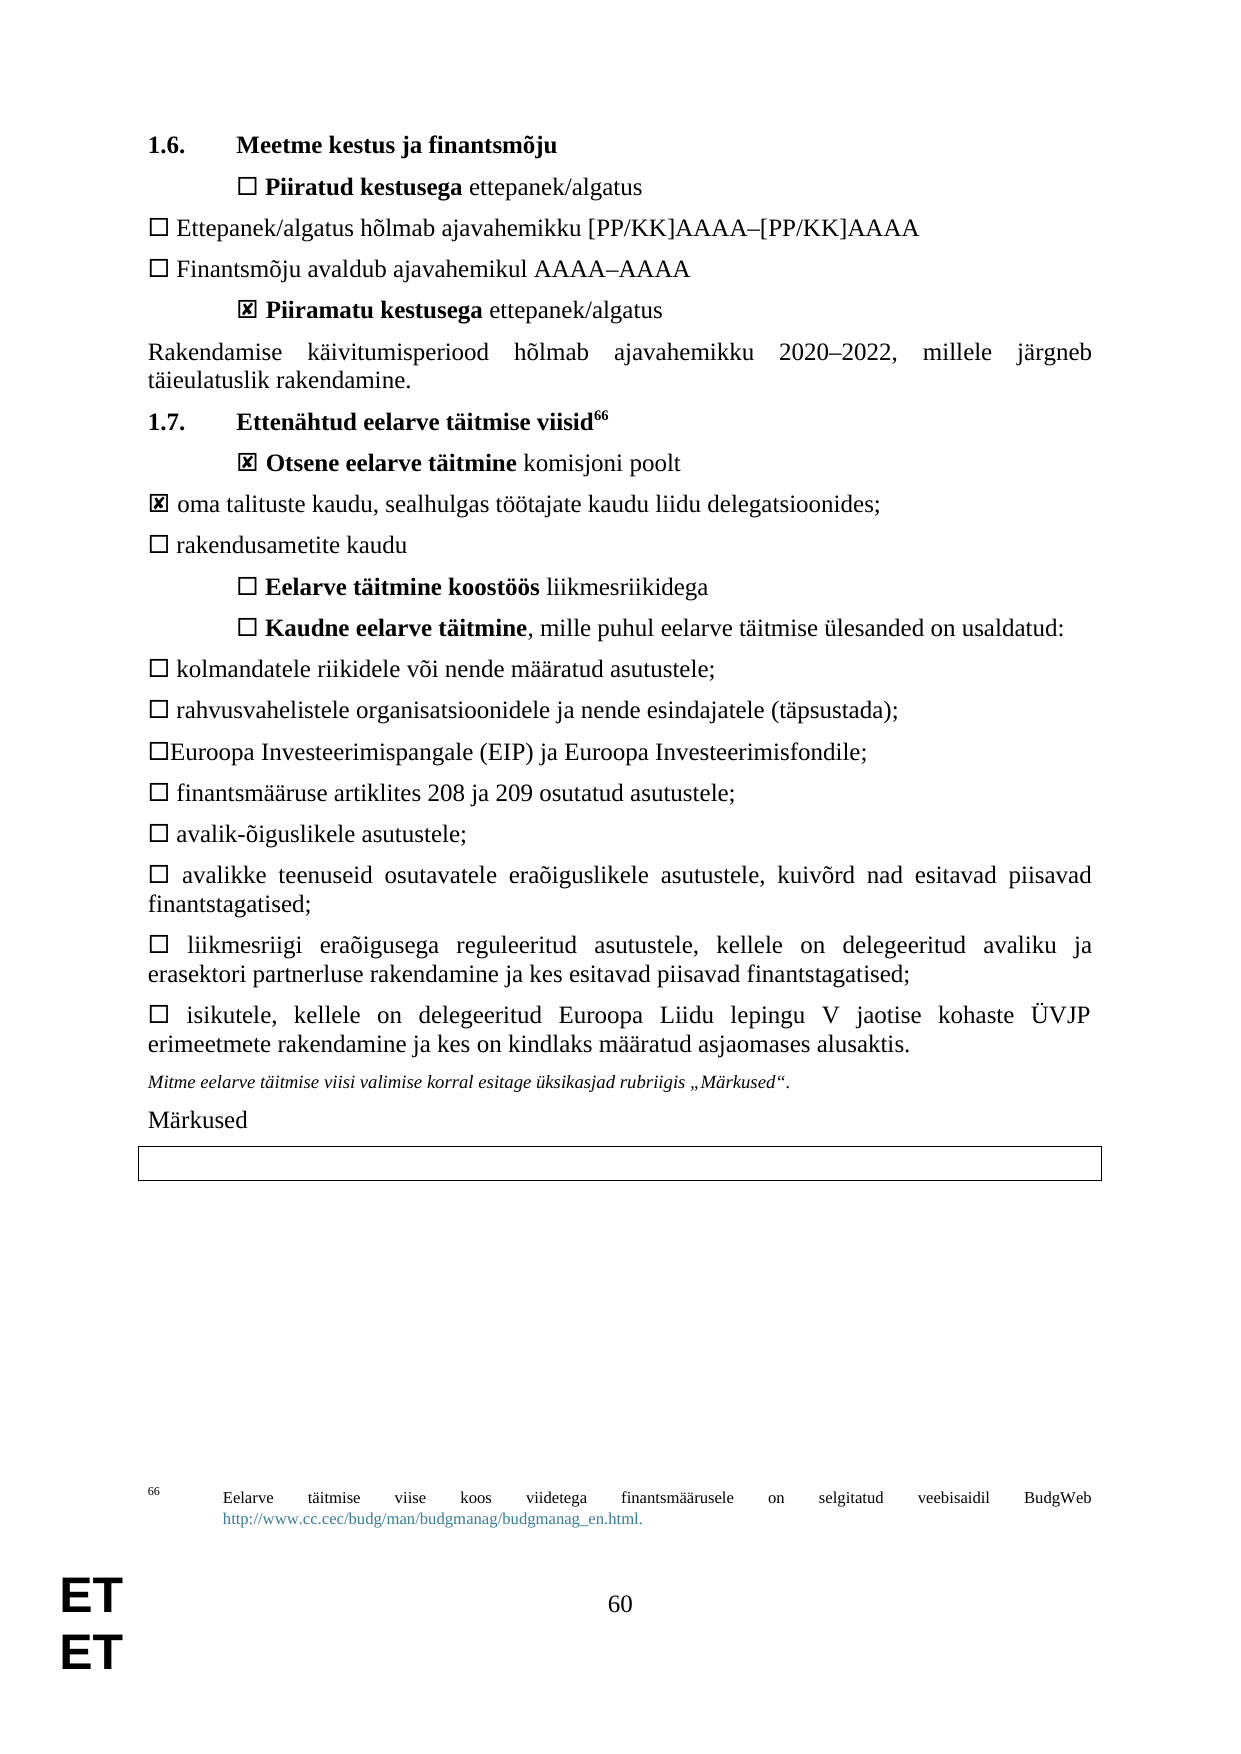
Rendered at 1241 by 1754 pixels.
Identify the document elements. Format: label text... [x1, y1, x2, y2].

list isikutele, kellele on delegeeritud Euroopa Liidu lepingu V jaotise kohaste ÜVJP erimeetmete rakendamine ja kes on kindlaks määratud asjaomases alusaktis. [148, 1001, 1092, 1058]
list Euroopa Investeerimispangale (EIP) ja Euroopa Investeerimisfondile; [148, 737, 1092, 766]
list rahvusvahelistele organisatsioonidele ja nende esindajatele (täpsustada); [148, 696, 1092, 724]
subtitle 1.6. Meetme kestus ja finantsmõju [148, 131, 1092, 159]
text Piiramatu kestusega ettepanek/algatus [236, 296, 1092, 324]
text Piiratud kestusega ettepanek/algatus [236, 172, 1092, 201]
list Ettepanek/algatus hõlmab ajavahemikku [PP/KK]AAAA–[PP/KK]AAAA [148, 213, 1092, 242]
text Märkused [148, 1105, 1092, 1133]
list liikmesriigi eraõigusega reguleeritud asutustele, kellele on delegeeritud avaliku ja erasektori partnerluse rakendamine ja kes esitavad piisavad finantstagatised; [148, 931, 1092, 988]
list avalik-õiguslikele asutustele; [148, 819, 1092, 848]
list avalikke teenuseid osutavatele eraõiguslikele asutustele, kuivõrd nad esitavad piisavad finantstagatised; [148, 861, 1092, 918]
list rakendusametite kaudu [148, 531, 1092, 559]
text Kaudne eelarve täitmine, mille puhul eelarve täitmise ülesanded on usaldatud: [236, 613, 1092, 642]
subtitle 1.7. Ettenähtud eelarve täitmise viisid [148, 407, 1092, 436]
list finantsmääruse artiklites 208 ja 209 osutatud asutustele; [148, 778, 1092, 807]
text Otsene eelarve täitmine komisjoni poolt [236, 448, 1092, 477]
list kolmandatele riikidele või nende määratud asutustele; [148, 654, 1092, 683]
text Eelarve täitmine koostöös liikmesriikidega [236, 572, 1092, 601]
list Finantsmõju avaldub ajavahemikul AAAA–AAAA [148, 254, 1092, 283]
list Mitme eelarve täitmise viisi valimise korral esitage üksikasjad rubriigis „Märkused“. [148, 1071, 1092, 1092]
list oma talituste kaudu, sealhulgas töötajate kaudu liidu delegatsioonides; [148, 489, 1092, 518]
list Rakendamise käivitumisperiood hõlmab ajavahemikku 2020–2022, millele järgneb täieulatuslik rakendamine. [148, 337, 1092, 394]
